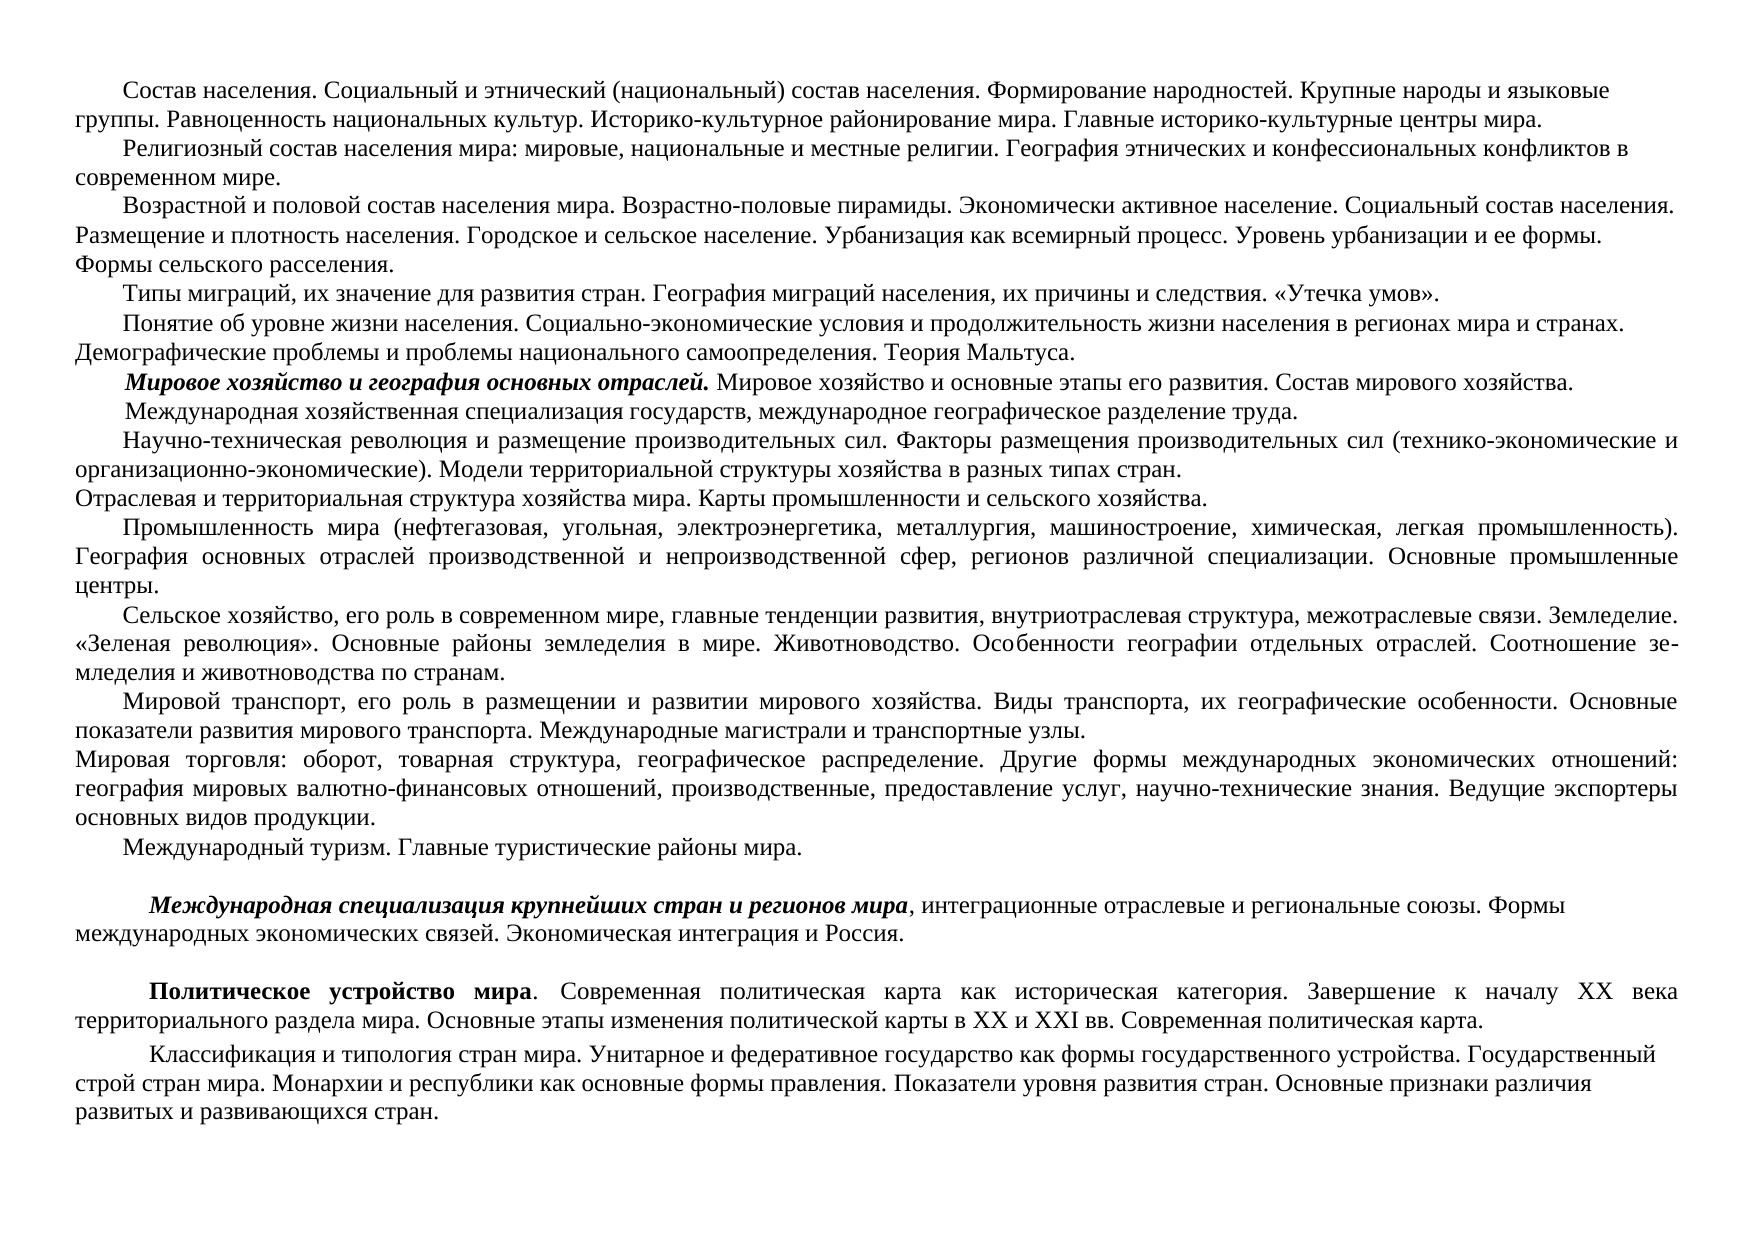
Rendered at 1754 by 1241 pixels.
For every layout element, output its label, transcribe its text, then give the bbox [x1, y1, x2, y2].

text Мировое хозяйство и география основных отраслей. Мировое хозяйство и основные этапы его развития. Состав мирового хозяйства. Международная хозяйственная специализация государств, международное географическое разделение труда. [124, 569, 1679, 626]
text Население мира. Численность и воспроизводство населения. Типы воспроизводства населения как отражение уровня социально-экономического развития стран. «Демографический взрыв», его причины и последствия. Теория демографического перехода. Понятие о депопуляции. [75, 161, 1679, 247]
text Мировой транспорт, его роль в размещении и развитии мирового хозяйства. Виды транспорта, их географические особенности. Основные показатели развития мирового транспорта. Международные магистрали и транспортные узлы. [75, 888, 1679, 946]
text Международная специализация крупнейших стран и регионов мира, интеграционные отраслевые и региональные союзы. Формы международных экономических связей. Экономическая интеграция и Россия. [75, 1091, 1679, 1149]
text Демографическая политика: ее направления, эффективность и результаты в различных странах. [75, 247, 1679, 276]
text Мировая торговля: оборот, товарная структура, географическое распределение. Другие формы международных экономических отношений: география мировых валютно-финансовых отношений, производственные, предоставление услуг, научно-технические знания. Ведущие экспортеры основных видов продукции. [75, 946, 1679, 1032]
text Современное состояние освоения планеты. От региональных к мировым (глобальным) проблемам человечества. Экологические проблемы мира. Объекты и регионы экологических катастроф. Экологическое картирование. Проблемы мирного освоения космоса. Возможные пути решения экологических проблем. [124, 75, 1679, 161]
text Научно-техническая революция и размещение производительных сил. Факторы размещения производительных сил (технико-экономические и организационно-экономические). Модели территориальной структуры хозяйства в разных типах стран. [75, 627, 1679, 684]
text Возрастной и половой состав населения мира. Возрастно-половые пирамиды. Экономически активное население. Социальный состав населения. [75, 392, 1679, 421]
text Понятие об уровне жизни населения. Социально-экономические условия и продолжительность жизни населения в регионах мира и странах. Демографические проблемы и проблемы национального самоопределения. Теория Мальтуса. [75, 510, 1679, 567]
text Размещение и плотность населения. Городское и сельское население. Урбанизация как всемирный процесс. Уровень урбанизации и ее формы. Формы сельского расселения. [75, 422, 1679, 479]
text Типы миграций, их значение для развития стран. География миграций населения, их причины и следствия. «Утечка умов». [75, 480, 1679, 509]
text Отраслевая и территориальная структура хозяйства мира. Карты промышленности и сельского хозяйства. [75, 685, 1679, 714]
text Религиозный состав населения мира: мировые, национальные и местные религии. География этнических и конфессиональных конфликтов в современном мире. [75, 335, 1679, 392]
text Сельское хозяйство, его роль в современном мире, главные тенденции развития, внутриотраслевая структура, межотраслевые связи. Земледелие. «Зеленая революция». Основные районы земледелия в мире. Животноводство. Особенности географии отдельных отраслей. Соотношение земледелия и животноводства по странам. [75, 801, 1679, 888]
text Промышленность мира (нефтегазовая, угольная, электроэнергетика, металлургия, машиностроение, химическая, легкая промышленность). География основных отраслей производственной и непроизводственной сфер, регионов различной специализации. Основные промышленные центры. [75, 714, 1679, 800]
text Состав населения. Социальный и этнический (национальный) состав населения. Формирование народностей. Крупные народы и языковые группы. Равноценность национальных культур. Историко-культурное районирование мира. Главные историко-культурные центры мира. [75, 277, 1679, 334]
text Международный туризм. Главные туристические районы мира. [75, 1033, 1679, 1062]
